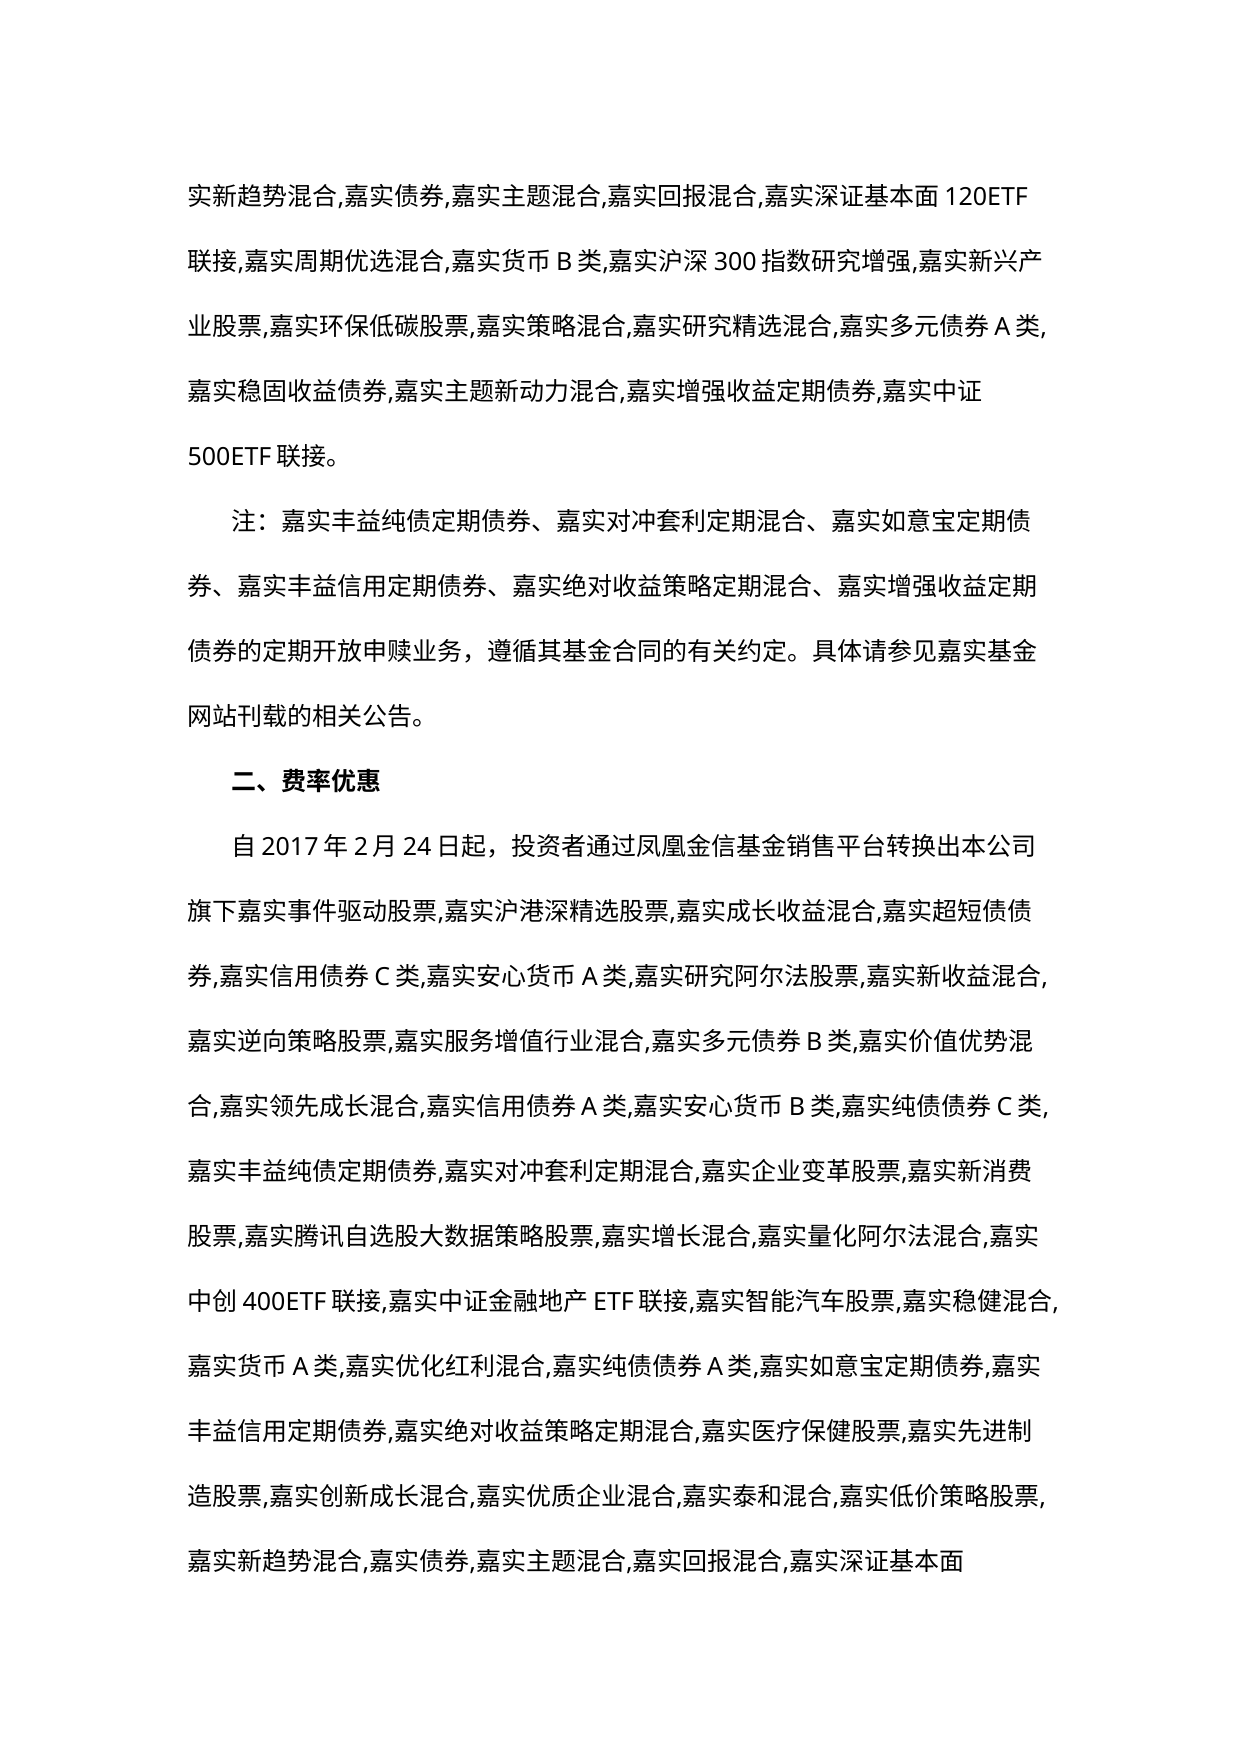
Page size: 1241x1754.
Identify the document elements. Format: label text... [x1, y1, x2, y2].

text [187, 162, 1053, 487]
text 二、费率优惠 [187, 747, 1053, 812]
text 注：嘉实丰益纯债定期债券、嘉实对冲套利定期混合、嘉实如意宝定期债券、嘉实丰益信用定期债券、嘉实绝对收益策略定期混合、嘉实增强收益定期债券的定期开放申赎业务，遵循其基金合同的有关约定。具体请参见嘉实基金网站刊载的相关公告。 [187, 487, 1053, 747]
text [187, 812, 1053, 1592]
